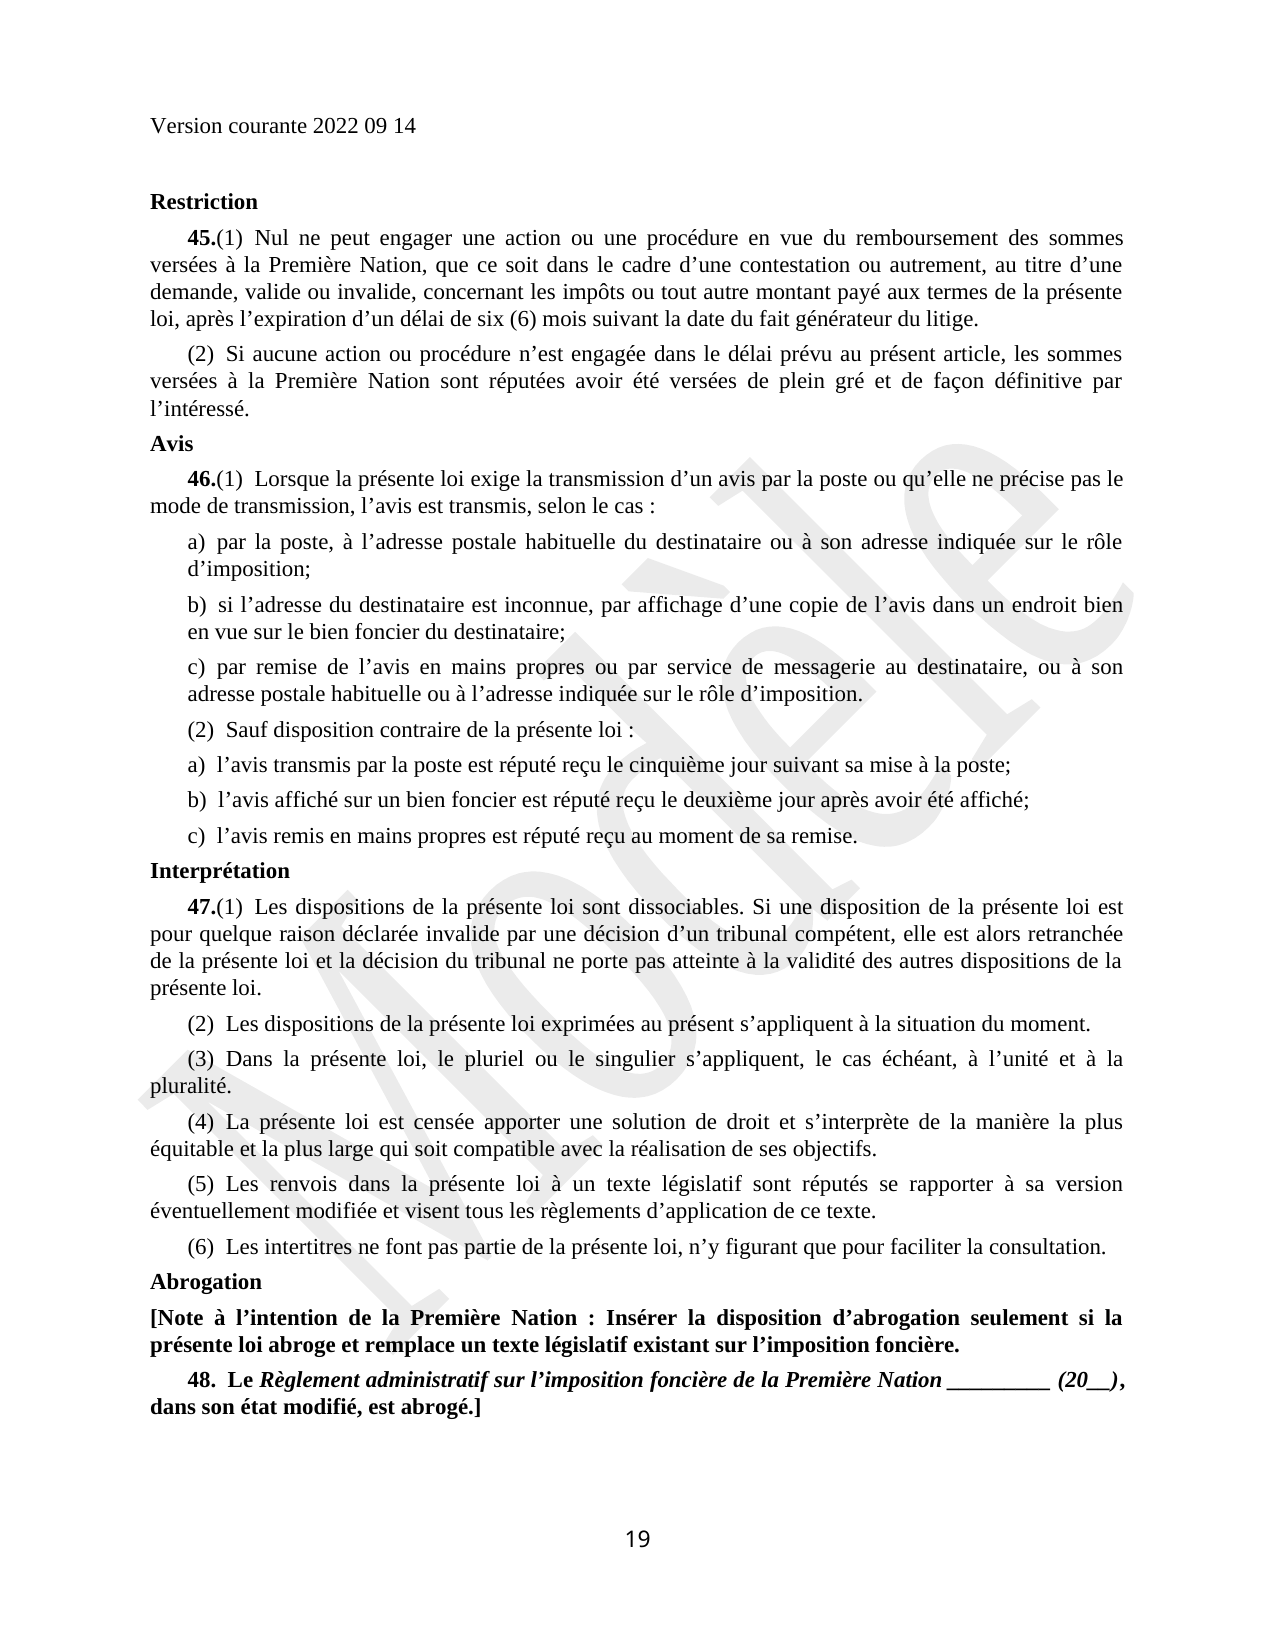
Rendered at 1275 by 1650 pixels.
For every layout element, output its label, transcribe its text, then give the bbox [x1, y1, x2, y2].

text 48. Le Règlement administratif sur l’imposition foncière de la Première Nation _________ (20__), dans son état modifié, est abrogé.] [150, 1366, 1125, 1420]
text (4) La présente loi est censée apporter une solution de droit et s’interprète de la manière la plus équitable et la plus large qui soit compatible avec la réalisation de ses objectifs. [150, 1107, 1125, 1161]
text 47.(1) Les dispositions de la présente loi sont dissociables. Si une disposition de la présente loi est pour quelque raison déclarée invalide par une décision d’un tribunal compétent, elle est alors retranchée de la présente loi et la décision du tribunal ne porte pas atteinte à la validité des autres dispositions de la présente loi. [150, 892, 1125, 1000]
text a) par la poste, à l’adresse postale habituelle du destinataire ou à son adresse indiquée sur le rôle d’imposition; [187, 527, 1125, 582]
text b) l’avis affiché sur un bien foncier est réputé reçu le deuxième jour après avoir été affiché; [187, 786, 1125, 813]
text (2) Sauf disposition contraire de la présente loi : [150, 715, 1125, 742]
text (3) Dans la présente loi, le pluriel ou le singulier s’appliquent, le cas échéant, à l’unité et à la pluralité. [150, 1044, 1125, 1098]
text (2) Les dispositions de la présente loi exprimées au présent s’appliquent à la situation du moment. [150, 1009, 1125, 1036]
text (5) Les renvois dans la présente loi à un texte législatif sont réputés se rapporter à sa version éventuellement modifiée et visent tous les règlements d’application de ce texte. [150, 1169, 1125, 1224]
text (2) Si aucune action ou procédure n’est engagée dans le délai prévu au présent article, les sommes versées à la Première Nation sont réputées avoir été versées de plein gré et de façon définitive par l’intéressé. [150, 340, 1125, 421]
text (6) Les intertitres ne font pas partie de la présente loi, n’y figurant que pour faciliter la consultation. [150, 1232, 1125, 1259]
text Abrogation [150, 1268, 1125, 1295]
text c) par remise de l’avis en mains propres ou par service de messagerie au destinataire, ou à son adresse postale habituelle ou à l’adresse indiquée sur le rôle d’imposition. [187, 652, 1125, 707]
text [Note à l’intention de la Première Nation : Insérer la disposition d’abrogation seulement si la présente loi abroge et remplace un texte législatif existant sur l’imposition foncière. [150, 1303, 1125, 1357]
text Interprétation [150, 857, 1125, 884]
text a) l’avis transmis par la poste est réputé reçu le cinquième jour suivant sa mise à la poste; [187, 750, 1125, 777]
text 46.(1) Lorsque la présente loi exige la transmission d’un avis par la poste ou qu’elle ne précise pas le mode de transmission, l’avis est transmis, selon le cas : [150, 465, 1125, 519]
text b) si l’adresse du destinataire est inconnue, par affichage d’une copie de l’avis dans un endroit bien en vue sur le bien foncier du destinataire; [187, 590, 1125, 644]
text Restriction [150, 187, 1125, 214]
text 45.(1) Nul ne peut engager une action ou une procédure en vue du remboursement des sommes versées à la Première Nation, que ce soit dans le cadre d’une contestation ou autrement, au titre d’une demande, valide ou invalide, concernant les impôts ou tout autre montant payé aux termes de la présente loi, après l’expiration d’un délai de six (6) mois suivant la date du fait générateur du litige. [150, 223, 1125, 331]
text Avis [150, 429, 1125, 456]
text c) l’avis remis en mains propres est réputé reçu au moment de sa remise. [187, 821, 1125, 848]
